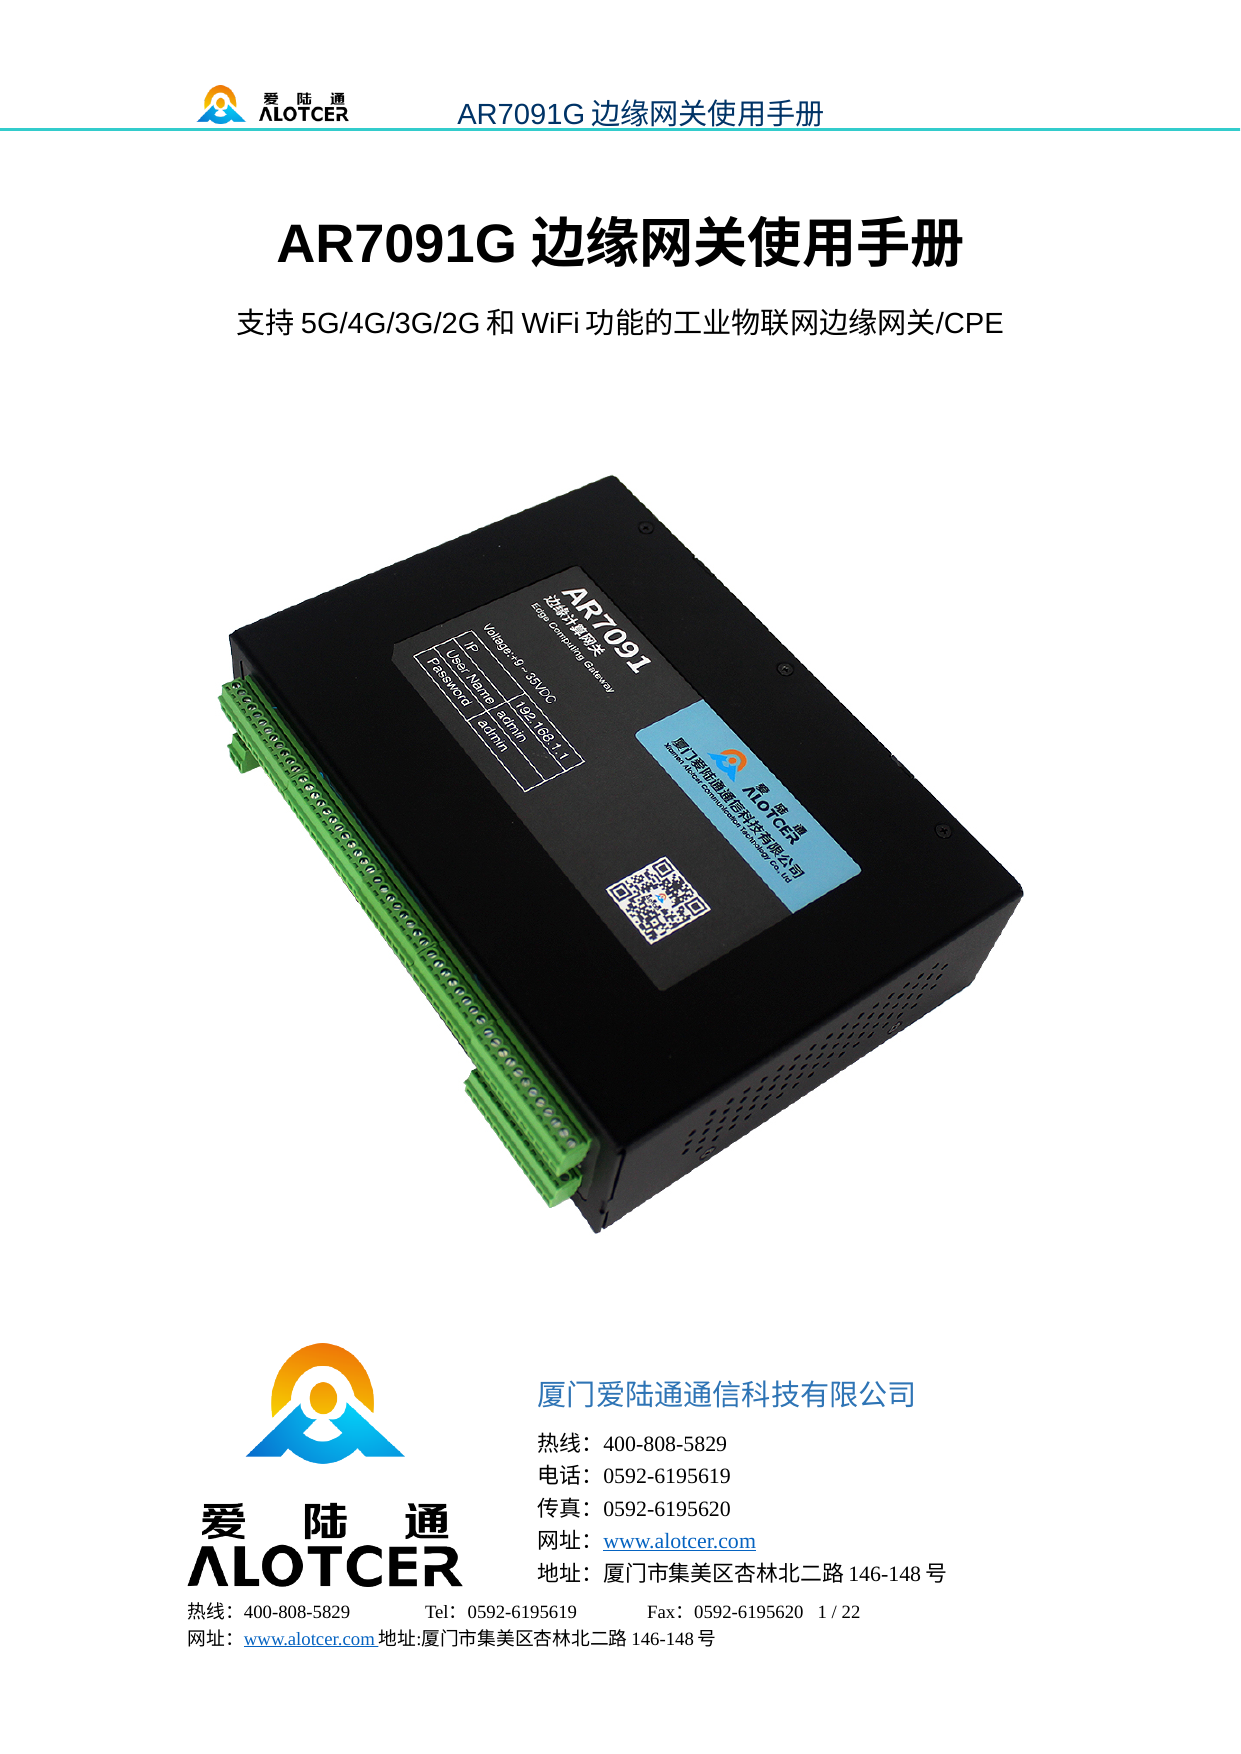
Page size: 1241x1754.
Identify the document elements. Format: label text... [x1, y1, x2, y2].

text 支持5G/4G/3G/2G和WiFi功能的工业物联网边缘网关/CPE [187, 288, 1053, 353]
text AR7091G 边缘网关使用手册 [187, 191, 1053, 288]
picture [196, 85, 349, 124]
text 地址：厦门市集美区杏林北二路146-148号 [187, 1556, 1053, 1588]
text 厦门爱陆通通信科技有限公司 [463, 1361, 1053, 1426]
picture [187, 418, 1053, 1284]
text 热线：400-808-5829 [463, 1426, 1053, 1458]
text 传真：0592-6195620 [463, 1491, 1053, 1523]
text 电话：0592-6195619 [463, 1458, 1053, 1491]
picture [187, 1343, 463, 1587]
text 网址：www.alotcer.com [463, 1523, 1053, 1556]
